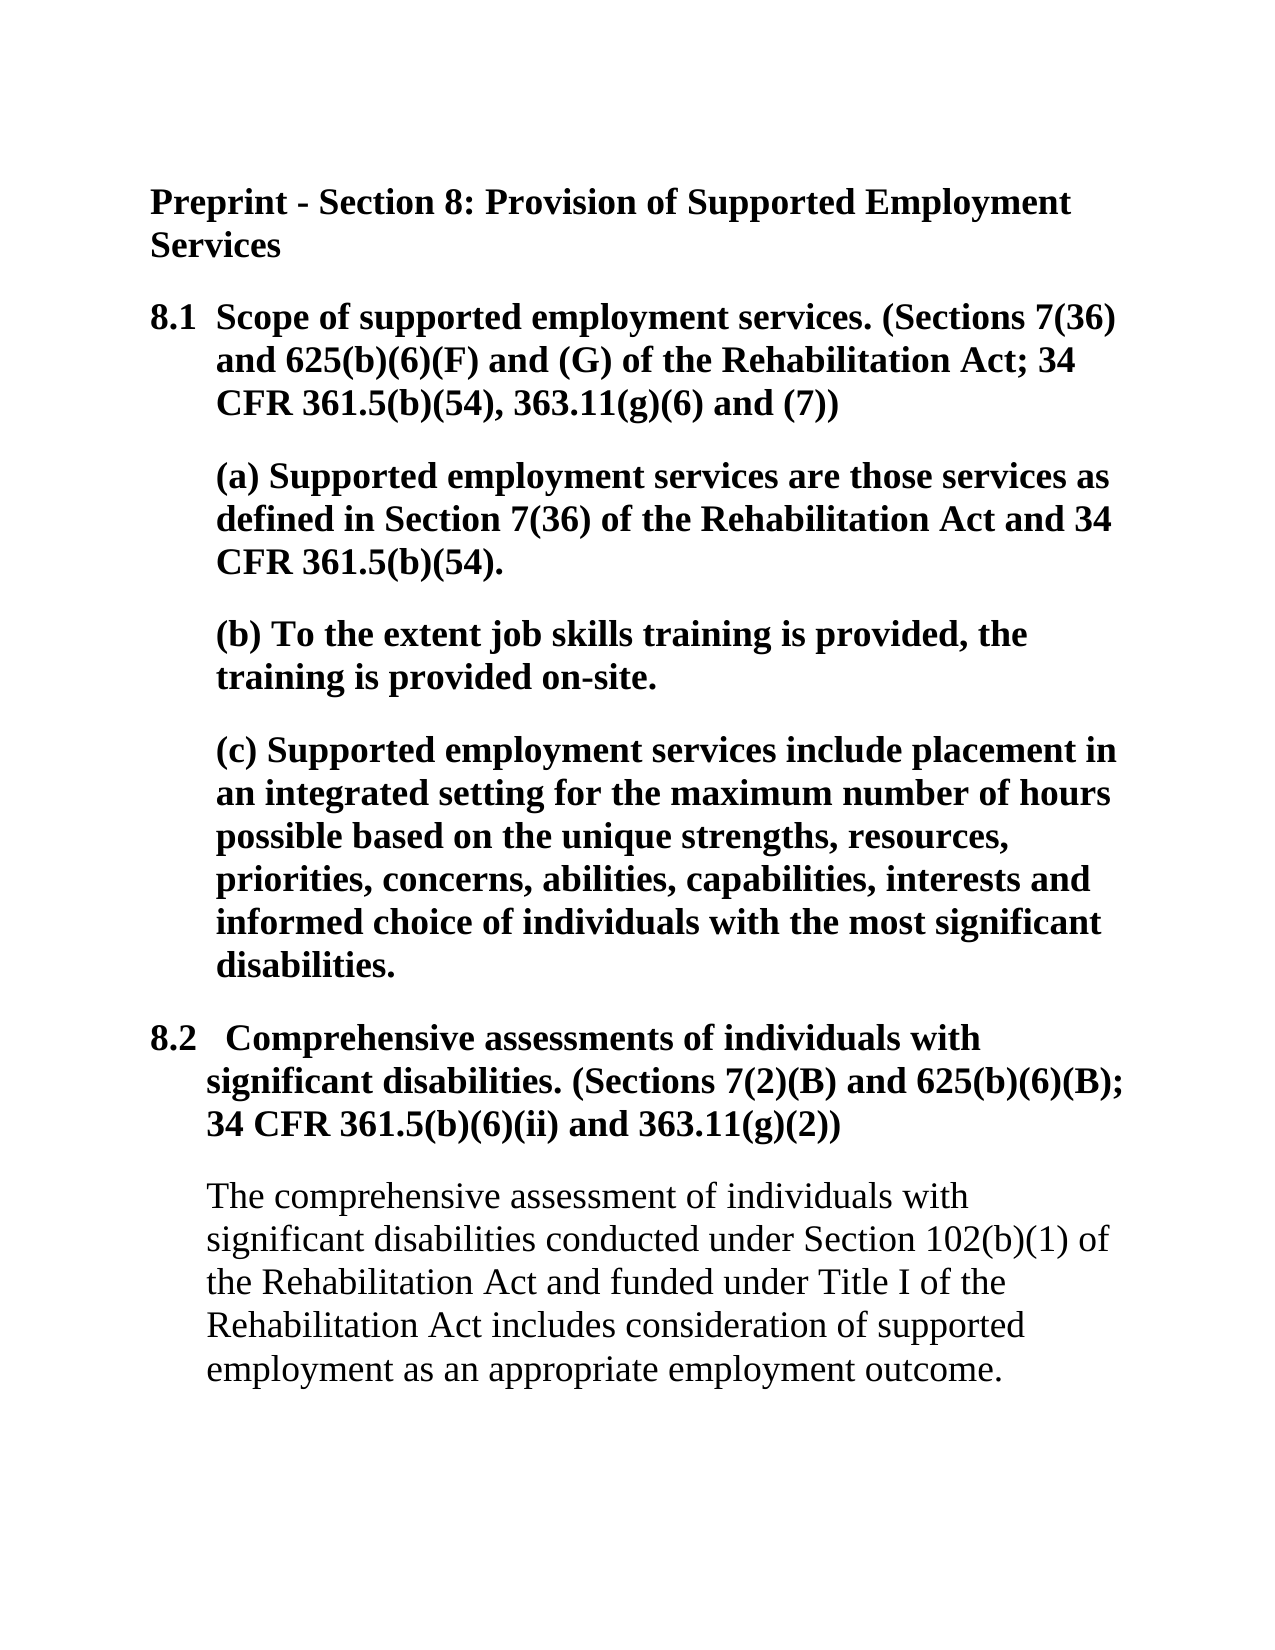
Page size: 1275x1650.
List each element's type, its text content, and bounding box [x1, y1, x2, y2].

subtitle Preprint - Section 8: Provision of Supported Employment Services [150, 179, 1125, 265]
subtitle (a) Supported employment services are those services as defined in Section 7(36) of the Rehabilitation Act and 34 CFR 361.5(b)(54). [216, 453, 1125, 582]
subtitle 8.2 Comprehensive assessments of individuals with significant disabilities. (Sections 7(2)(B) and 625(b)(6)(B); 34 CFR 361.5(b)(6)(ii) and 363.11(g)(2)) [150, 1015, 1125, 1144]
subtitle 8.1 Scope of supported employment services. (Sections 7(36) and 625(b)(6)(F) and (G) of the Rehabilitation Act; 34 CFR 361.5(b)(54), 363.11(g)(6) and (7)) [150, 294, 1125, 424]
subtitle (b) To the extent job skills training is provided, the training is provided on-site. [216, 612, 1125, 698]
subtitle (c) Supported employment services include placement in an integrated setting for the maximum number of hours possible based on the unique strengths, resources, priorities, concerns, abilities, capabilities, interests and informed choice of individuals with the most significant disabilities. [216, 727, 1125, 986]
text The comprehensive assessment of individuals with significant disabilities conducted under Section 102(b)(1) of the Rehabilitation Act and funded under Title I of the Rehabilitation Act includes consideration of supported employment as an appropriate employment outcome. [206, 1173, 1125, 1389]
